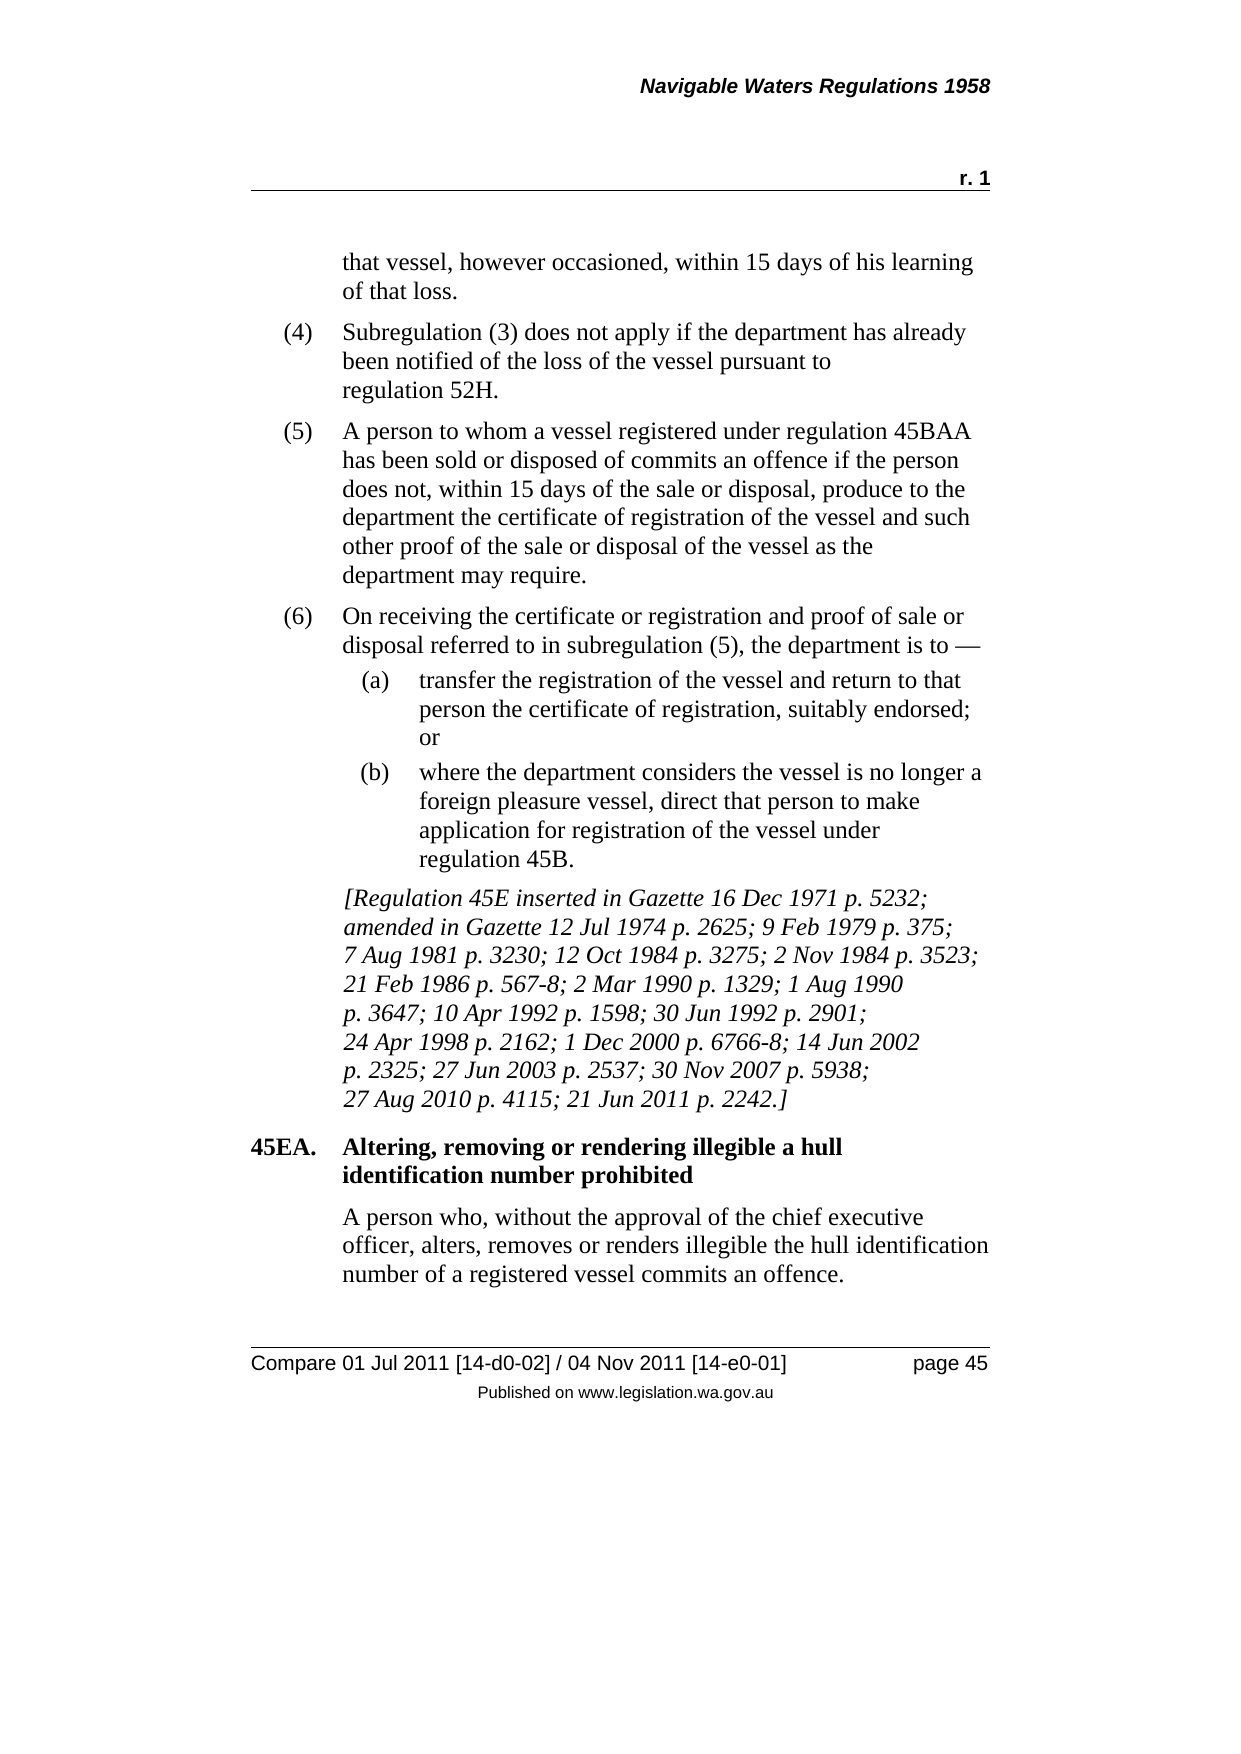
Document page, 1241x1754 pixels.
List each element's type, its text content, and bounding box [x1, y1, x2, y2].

text (a) transfer the registration of the vessel and return to that person the certificate of registration, suitably endorsed; or [251, 665, 990, 751]
text (5) A person to whom a vessel registered under regulation 45BAA has been sold or disposed of commits an offence if the person does not, within 15 days of the sale or disposal, produce to the department the certificate of registration of the vessel and such other proof of the sale or disposal of the vessel as the department may require. [251, 416, 990, 589]
text (4) Subregulation (3) does not apply if the department has already been notified of the loss of the vessel pursuant to regulation 52H. [251, 317, 990, 404]
text A person who, without the approval of the chief executive officer, alters, removes or renders illegible the hull identification number of a registered vessel commits an offence. [251, 1202, 990, 1288]
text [251, 247, 990, 305]
text [Regulation 45E inserted in Gazette 16 Dec 1971 p. 5232; amended in Gazette 12 Jul 1974 p. 2625; 9 Feb 1979 p. 375; 7 Aug 1981 p. 3230; 12 Oct 1984 p. 3275; 2 Nov 1984 p. 3523; 21 Feb 1986 p. 567-8; 2 Mar 1990 p. 1329; 1 Aug 1990 p. 3647; 10 Apr 1992 p. 1598; 30 Jun 1992 p. 2901; 24 Apr 1998 p. 2162; 1 Dec 2000 p. 6766-8; 14 Jun 2002 p. 2325; 27 Jun 2003 p. 2537; 30 Nov 2007 p. 5938; 27 Aug 2010 p. 4115; 21 Jun 2011 p. 2242.] [251, 883, 990, 1113]
text (b) where the department considers the vessel is no longer a foreign pleasure vessel, direct that person to make application for registration of the vessel under regulation 45B. [251, 757, 990, 872]
text (6) On receiving the certificate or registration and proof of sale or disposal referred to in subregulation (5), the department is to — [251, 601, 990, 659]
subtitle 45EA. Altering, removing or rendering illegible a hull identification number prohibited [251, 1132, 990, 1189]
